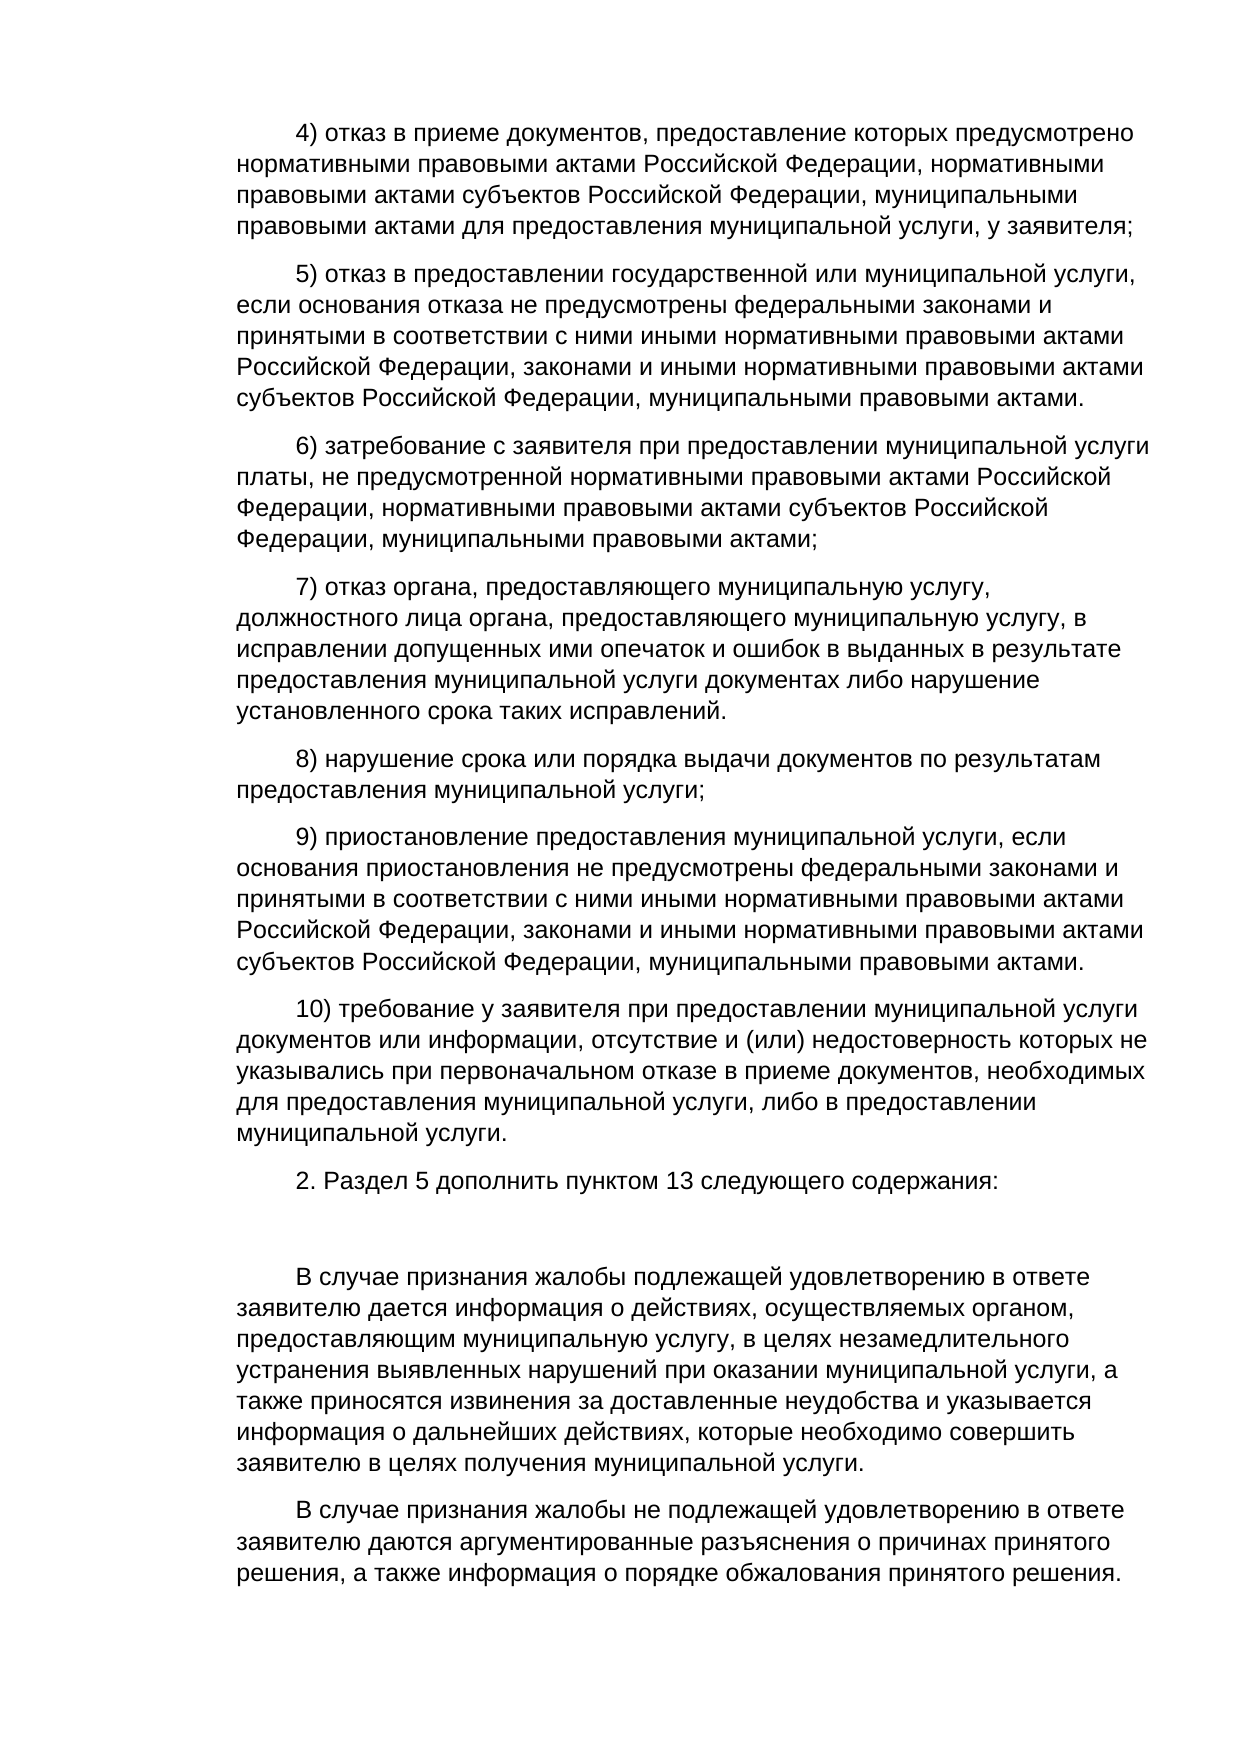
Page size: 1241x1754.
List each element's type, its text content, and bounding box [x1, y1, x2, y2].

text 5) отказ в предоставлении государственной или муниципальной услуги, если основания отказа не предусмотрены федеральными законами и принятыми в соответствии с ними иными нормативными правовыми актами Российской Федерации, законами и иными нормативными правовыми актами субъектов Российской Федерации, муниципальными правовыми актами. [236, 259, 1152, 412]
text 2. Раздел 5 дополнить пунктом 13 следующего содержания: [236, 1166, 1152, 1195]
text 4) отказ в приеме документов, предоставление которых предусмотрено нормативными правовыми актами Российской Федерации, нормативными правовыми актами субъектов Российской Федерации, муниципальными правовыми актами для предоставления муниципальной услуги, у заявителя; [236, 118, 1152, 240]
text В случае признания жалобы не подлежащей удовлетворению в ответе заявителю даются аргументированные разъяснения о причинах принятого решения, а также информация о порядке обжалования принятого решения. [236, 1495, 1152, 1586]
text В случае признания жалобы подлежащей удовлетворению в ответе заявителю дается информация о действиях, осуществляемых органом, предоставляющим муниципальную услугу, в целях незамедлительного устранения выявленных нарушений при оказании муниципальной услуги, а также приносятся извинения за доставленные неудобства и указывается информация о дальнейших действиях, которые необходимо совершить заявителю в целях получения муниципальной услуги. [236, 1261, 1152, 1476]
text 7) отказ органа, предоставляющего муниципальную услугу, должностного лица органа, предоставляющего муниципальную услугу, в исправлении допущенных ими опечаток и ошибок в выданных в результате предоставления муниципальной услуги документах либо нарушение установленного срока таких исправлений. [236, 572, 1152, 724]
text 9) приостановление предоставления муниципальной услуги, если основания приостановления не предусмотрены федеральными законами и принятыми в соответствии с ними иными нормативными правовыми актами Российской Федерации, законами и иными нормативными правовыми актами субъектов Российской Федерации, муниципальными правовыми актами. [236, 822, 1152, 975]
text 10) требование у заявителя при предоставлении муниципальной услуги документов или информации, отсутствие и (или) недостоверность которых не указывались при первоначальном отказе в приеме документов, необходимых для предоставления муниципальной услуги, либо в предоставлении муниципальной услуги. [236, 994, 1152, 1147]
text 6) затребование с заявителя при предоставлении муниципальной услуги платы, не предусмотренной нормативными правовыми актами Российской Федерации, нормативными правовыми актами субъектов Российской Федерации, муниципальными правовыми актами; [236, 431, 1152, 553]
text 8) нарушение срока или порядка выдачи документов по результатам предоставления муниципальной услуги; [236, 743, 1152, 803]
